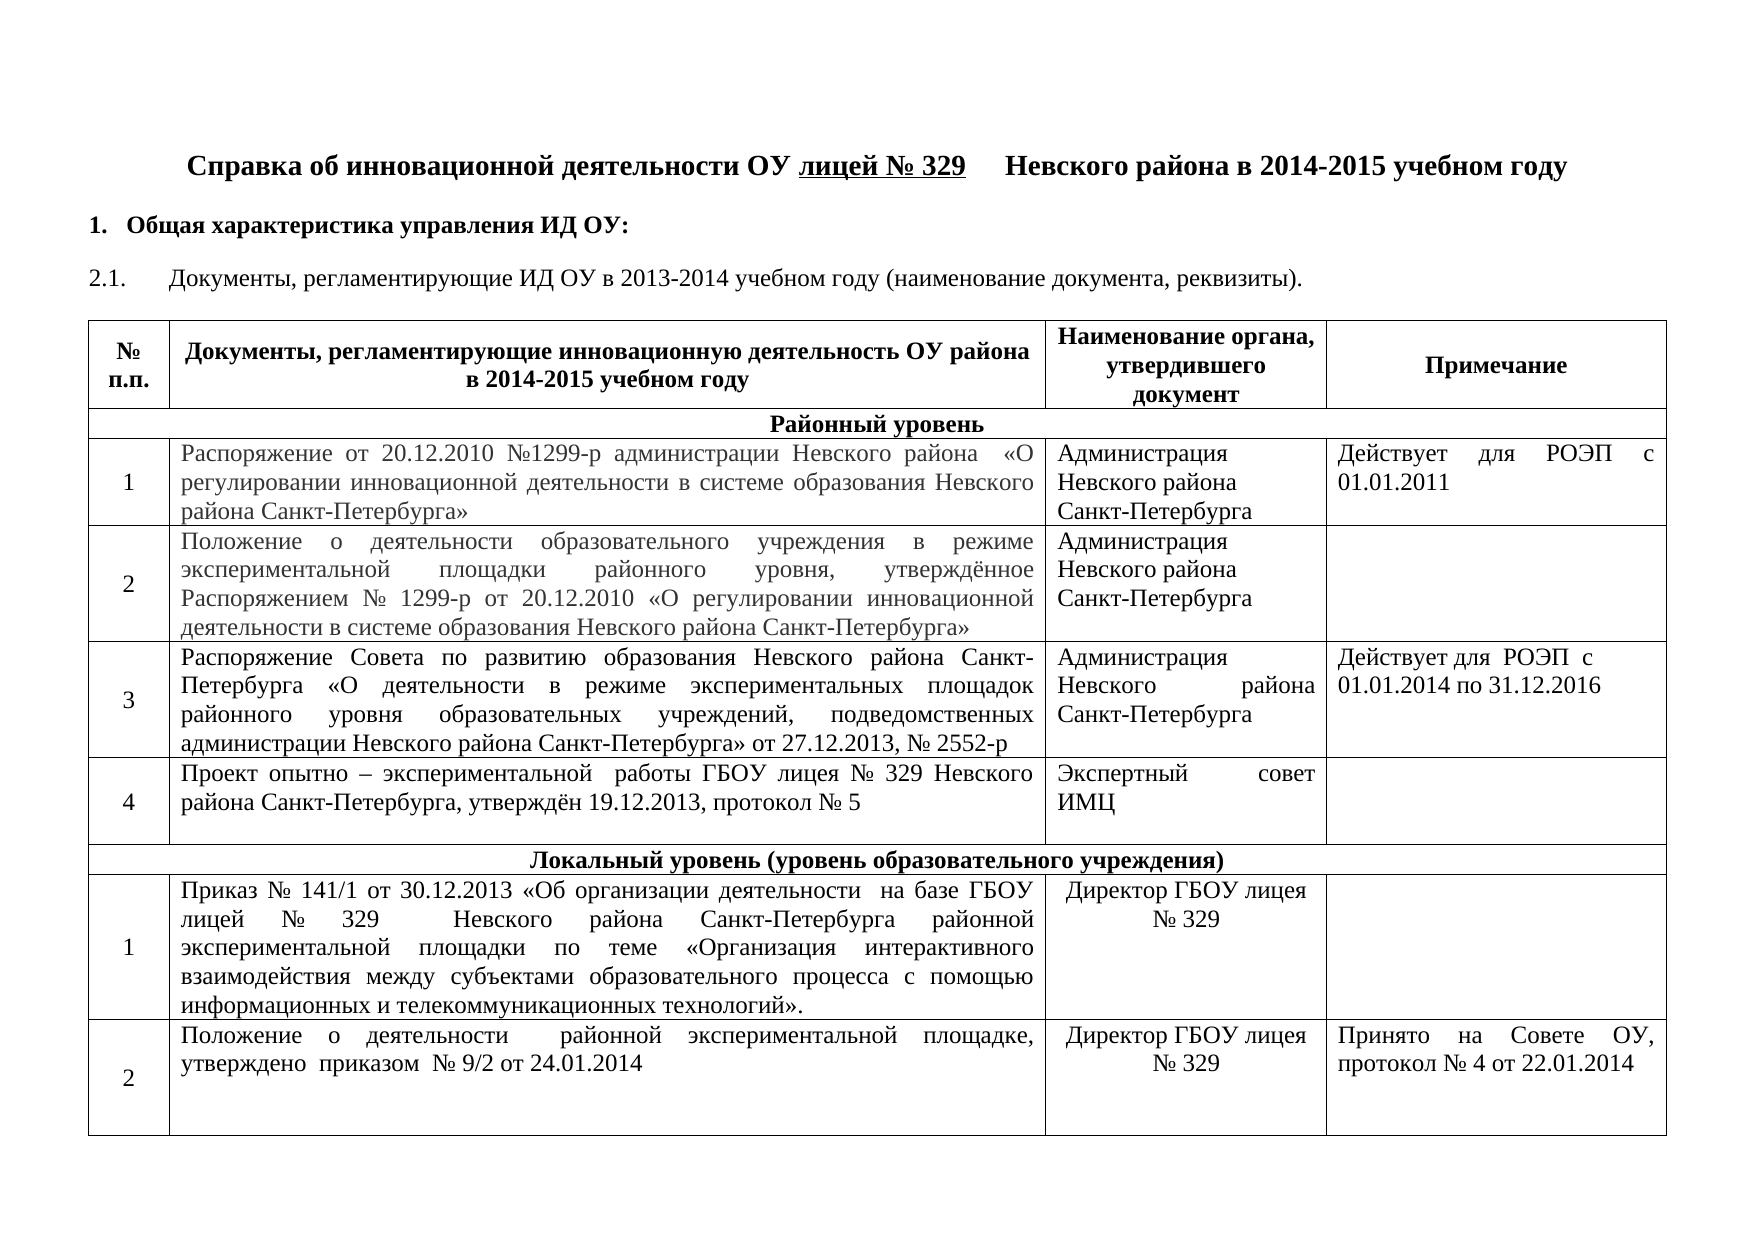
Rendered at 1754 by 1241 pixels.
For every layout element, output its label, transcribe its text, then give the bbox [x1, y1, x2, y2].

list Общая характеристика управления ИД ОУ: [89, 210, 1665, 239]
table_cell 1 [89, 875, 169, 1019]
list Документы, регламентирующие ИД ОУ в 2013-2014 учебном году (наименование документа, реквизиты). [89, 263, 1665, 292]
table_cell 3 [89, 642, 169, 757]
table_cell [1046, 1020, 1326, 1135]
table_cell Приказ № 141/1 от 30.12.2013 «Об организации деятельности на базе ГБОУ лицей № 329 Невского района Санкт-Петербурга районной экспериментальной площадки по теме «Организация интерактивного взаимодействия между субъектами образовательного процесса с помощью информационных и телекоммуникационных технологий». [170, 875, 1045, 1019]
table_cell Администрация Невского района Санкт-Петербурга [1046, 439, 1326, 525]
table_cell Положение о деятельности образовательного учреждения в режиме экспериментальной площадки районного уровня, утверждённое Распоряжением № 1299-р от 20.12.2010 «О регулировании инновационной деятельности в системе образования Невского района Санкт-Петербурга» [170, 526, 1045, 641]
table_cell [1327, 875, 1666, 1019]
table_header Примечание [1327, 321, 1666, 408]
table_cell Распоряжение от 20.12.2010 №1299-р администрации Невского района «О регулировании инновационной деятельности в системе образования Невского района Санкт-Петербурга» [468, 439, 1045, 525]
table_cell Локальный уровень (уровень образовательного учреждения) [89, 845, 1666, 874]
table_cell 2 [89, 526, 169, 641]
table_header Документы, регламентирующие инновационную деятельность ОУ района в 2014-2015 учебном году [170, 321, 1045, 408]
table_cell [1327, 758, 1666, 844]
table_cell 2 [89, 1020, 169, 1135]
table_cell Действует для РОЭП с 01.01.2014 по 31.12.2016 [1327, 642, 1666, 757]
table_cell 1 [89, 439, 169, 525]
table_cell Распоряжение Совета по развитию образования Невского района Санкт-Петербурга «О деятельности в режиме экспериментальных площадок районного уровня образовательных учреждений, подведомственных администрации Невского района Санкт-Петербурга» от 27.12.2013, № 2552-р [170, 642, 1045, 757]
table_header № п.п. [89, 321, 169, 408]
table_cell Районный уровень [89, 409, 1666, 437]
table_cell [1327, 526, 1666, 641]
table_cell Действует для РОЭП с 01.01.2011 [1327, 439, 1666, 525]
table_cell Администрация Невского района Санкт-Петербурга [1046, 642, 1326, 757]
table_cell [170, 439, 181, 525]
table_cell Положение о деятельности районной экспериментальной площадке, утверждено приказом № 9/2 от 24.01.2014 [170, 1020, 1045, 1135]
table_cell Экспертный совет ИМЦ [1046, 758, 1326, 844]
table_cell 4 [89, 758, 169, 844]
text Справка об инновационной деятельности ОУ лицей № 329 Невского района в 2014-2015 учебном году [89, 148, 1665, 181]
table_cell Проект опытно – экспериментальной работы ГБОУ лицея № 329 Невского района Санкт-Петербурга, утверждён 19.12.2013, протокол № 5 [170, 758, 1045, 844]
table_cell Принято на Совете ОУ, протокол № 4 от 22.01.2014 [1327, 1020, 1666, 1135]
table_cell Директор ГБОУ лицея № 329 [1046, 875, 1326, 1019]
table_header Наименование органа, утвердившего документ [1046, 321, 1326, 408]
table_cell Администрация Невского района Санкт-Петербурга [1046, 526, 1326, 641]
